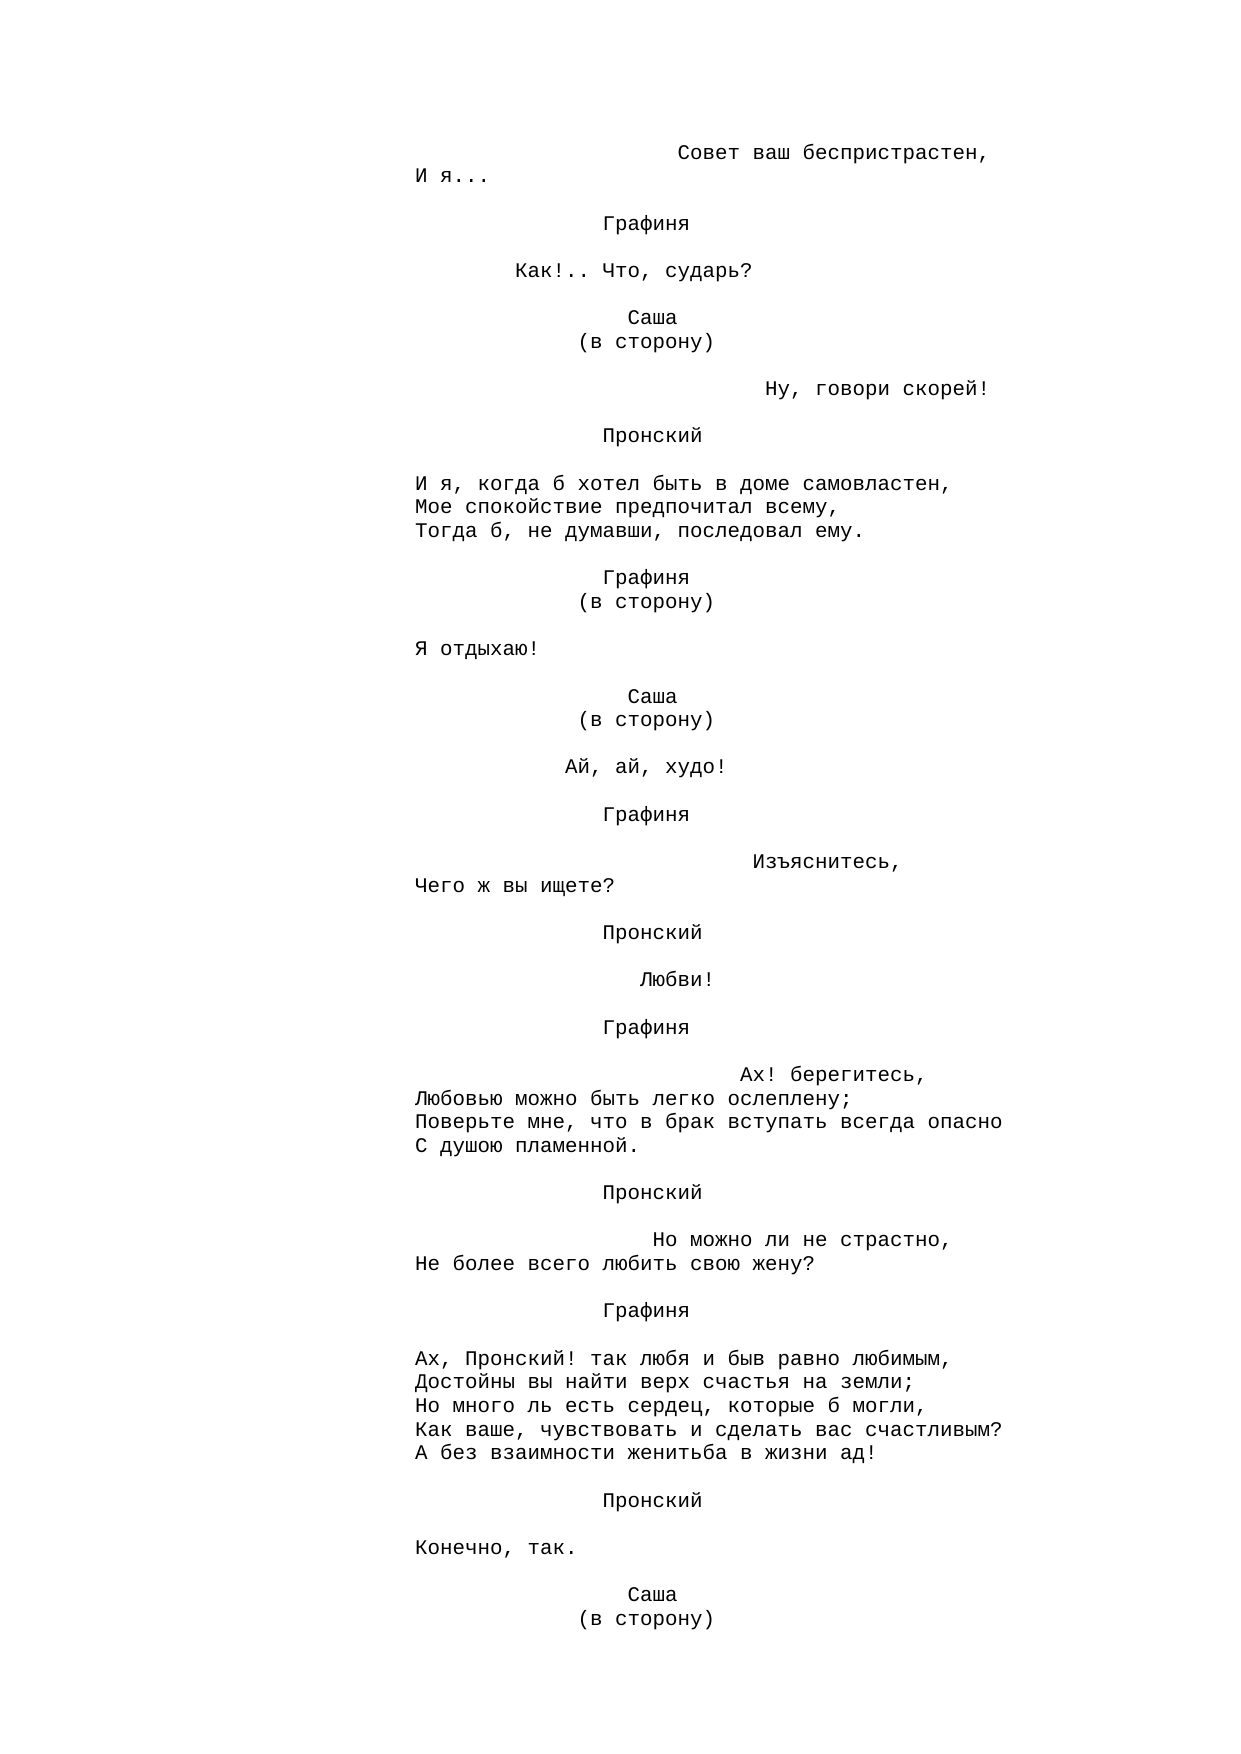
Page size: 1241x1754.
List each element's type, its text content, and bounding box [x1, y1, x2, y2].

text Как ваше, чувствовать и сделать вас счастливым? [177, 1419, 1152, 1442]
text Ах! берегитесь, [177, 1064, 1152, 1088]
text Ну, говори скорей! [177, 378, 1152, 402]
text Не более всего любить свою жену? [177, 1253, 1152, 1277]
text Пронский [177, 426, 1152, 449]
text Ай, ай, худо! [177, 757, 1152, 780]
text (в сторону) [177, 331, 1152, 354]
text Но можно ли не страстно, [177, 1229, 1152, 1253]
text Графиня [177, 1300, 1152, 1324]
text И я, когда б хотел быть в доме самовластен, [177, 473, 1152, 496]
text (в сторону) [177, 709, 1152, 733]
text (в сторону) [177, 591, 1152, 615]
text Конечно, так. [177, 1537, 1152, 1561]
text Но много ль есть сердец, которые б могли, [177, 1395, 1152, 1419]
text Изъяснитесь, [177, 851, 1152, 875]
text А без взаимности женитьба в жизни ад! [177, 1442, 1152, 1466]
text Саша [177, 1584, 1152, 1608]
text Поверьте мне, что в брак вступать всегда опасно [177, 1111, 1152, 1135]
text Саша [177, 307, 1152, 331]
text Мое спокойствие предпочитал всему, [177, 496, 1152, 520]
text Я отдыхаю! [177, 638, 1152, 662]
text Саша [177, 686, 1152, 709]
text Графиня [177, 1017, 1152, 1040]
text Достойны вы найти верх счастья на земли; [177, 1371, 1152, 1395]
text Графиня [177, 213, 1152, 236]
text Любовью можно быть легко ослеплену; [177, 1088, 1152, 1111]
text Пронский [177, 1182, 1152, 1206]
text Тогда б, не думавши, последовал ему. [177, 520, 1152, 544]
text Чего ж вы ищете? [177, 875, 1152, 898]
text Любви! [177, 969, 1152, 993]
text Совет ваш беспристрастен, [177, 142, 1152, 165]
text Как!.. Что, сударь? [177, 260, 1152, 284]
text Пронский [177, 922, 1152, 946]
text Графиня [177, 804, 1152, 827]
text С душою пламенной. [177, 1135, 1152, 1158]
text Ах, Пронский! так любя и быв равно любимым, [177, 1348, 1152, 1371]
text Пронский [177, 1489, 1152, 1513]
text И я... [177, 165, 1152, 189]
text Графиня [177, 567, 1152, 591]
text (в сторону) [177, 1608, 1152, 1631]
